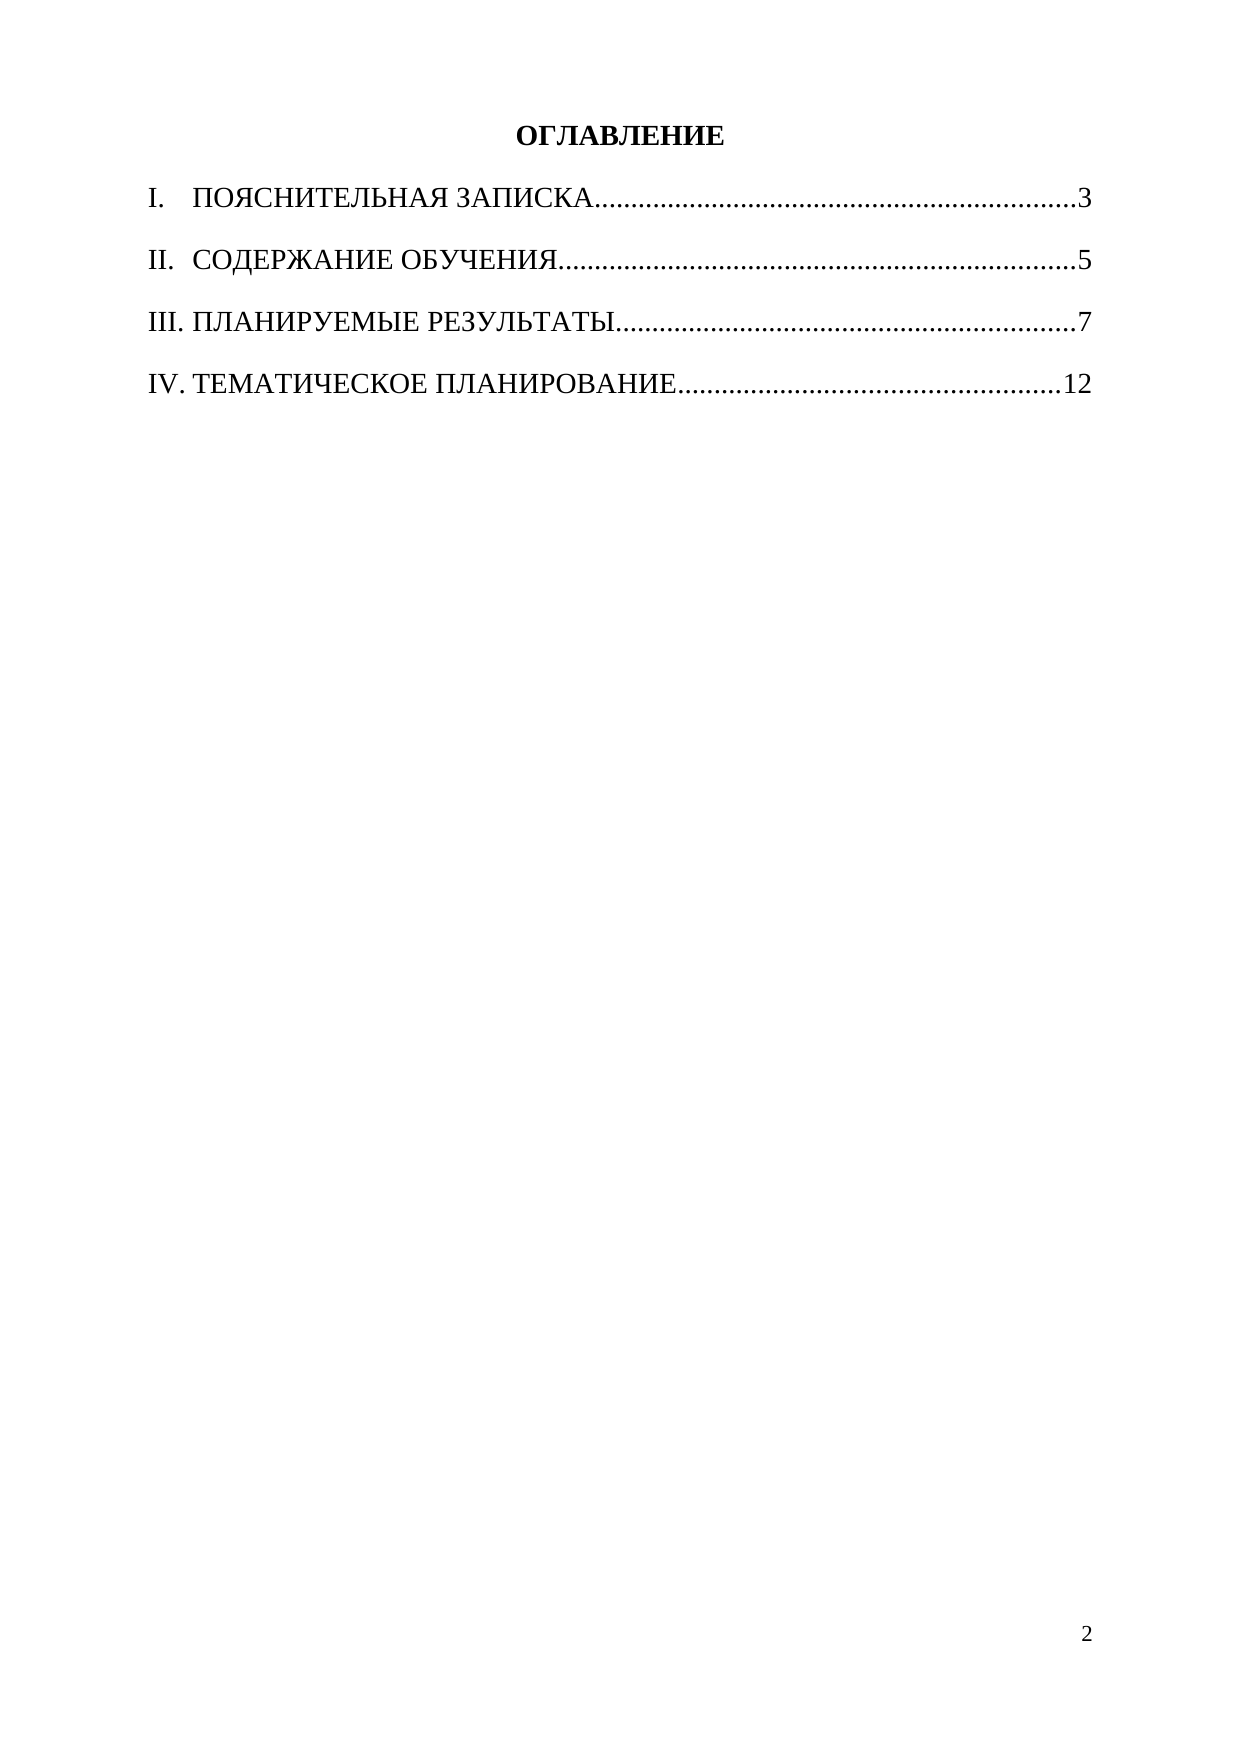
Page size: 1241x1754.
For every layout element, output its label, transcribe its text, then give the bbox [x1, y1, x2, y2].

text III. ПЛАНИРУЕМЫЕ РЕЗУЛЬТАТЫ 7 [148, 304, 1092, 338]
text IV. ТЕМАТИЧЕСКОЕ ПЛАНИРОВАНИЕ 12 [148, 366, 1092, 399]
text II. СОДЕРЖАНИЕ ОБУЧЕНИЯ 5 [148, 242, 1092, 276]
text I. ПОЯСНИТЕЛЬНАЯ ЗАПИСКА 3 [148, 181, 1092, 214]
subtitle ОГЛАВЛЕНИЕ [148, 118, 1092, 152]
